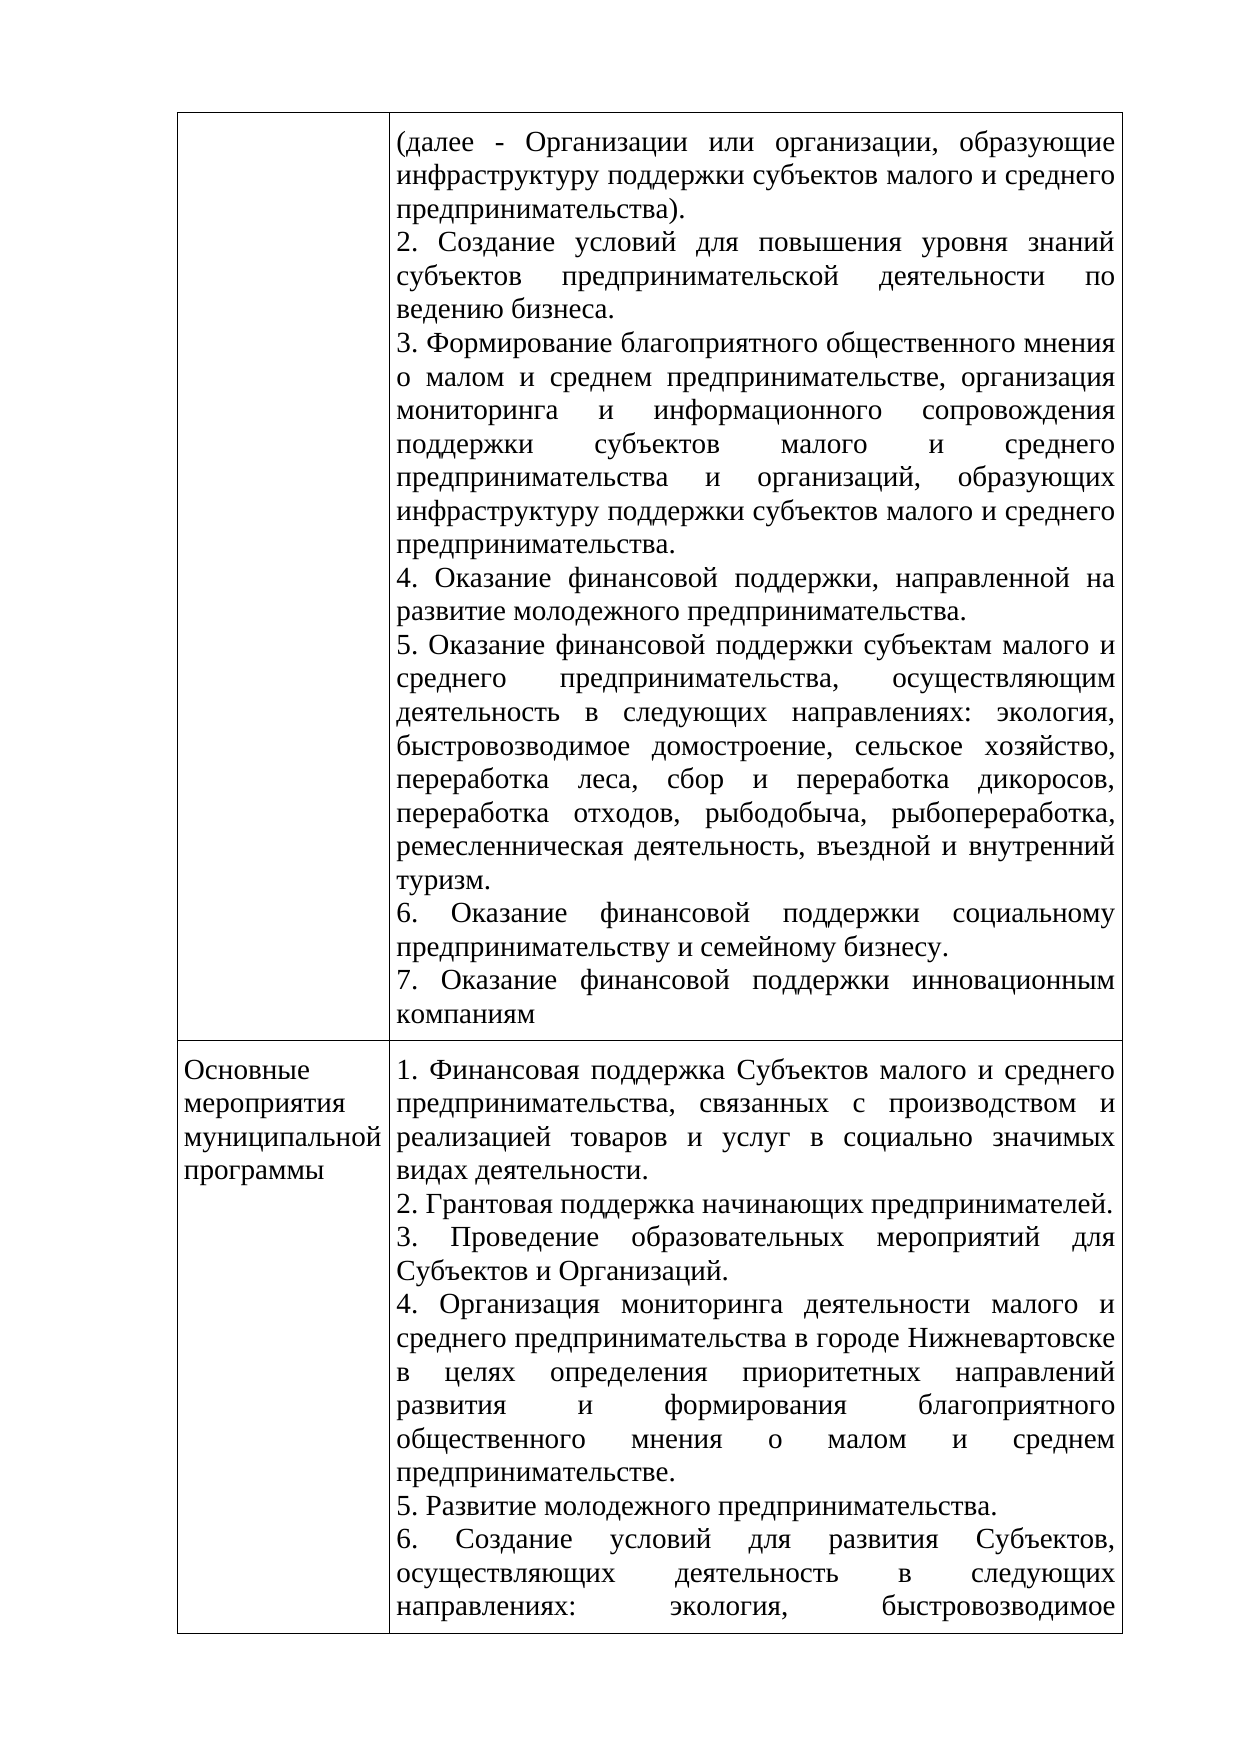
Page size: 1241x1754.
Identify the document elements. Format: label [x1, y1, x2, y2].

table_cell [390, 1041, 1122, 1633]
table_cell [390, 113, 1122, 1040]
table_cell [178, 113, 389, 1040]
table_cell [178, 1041, 389, 1633]
